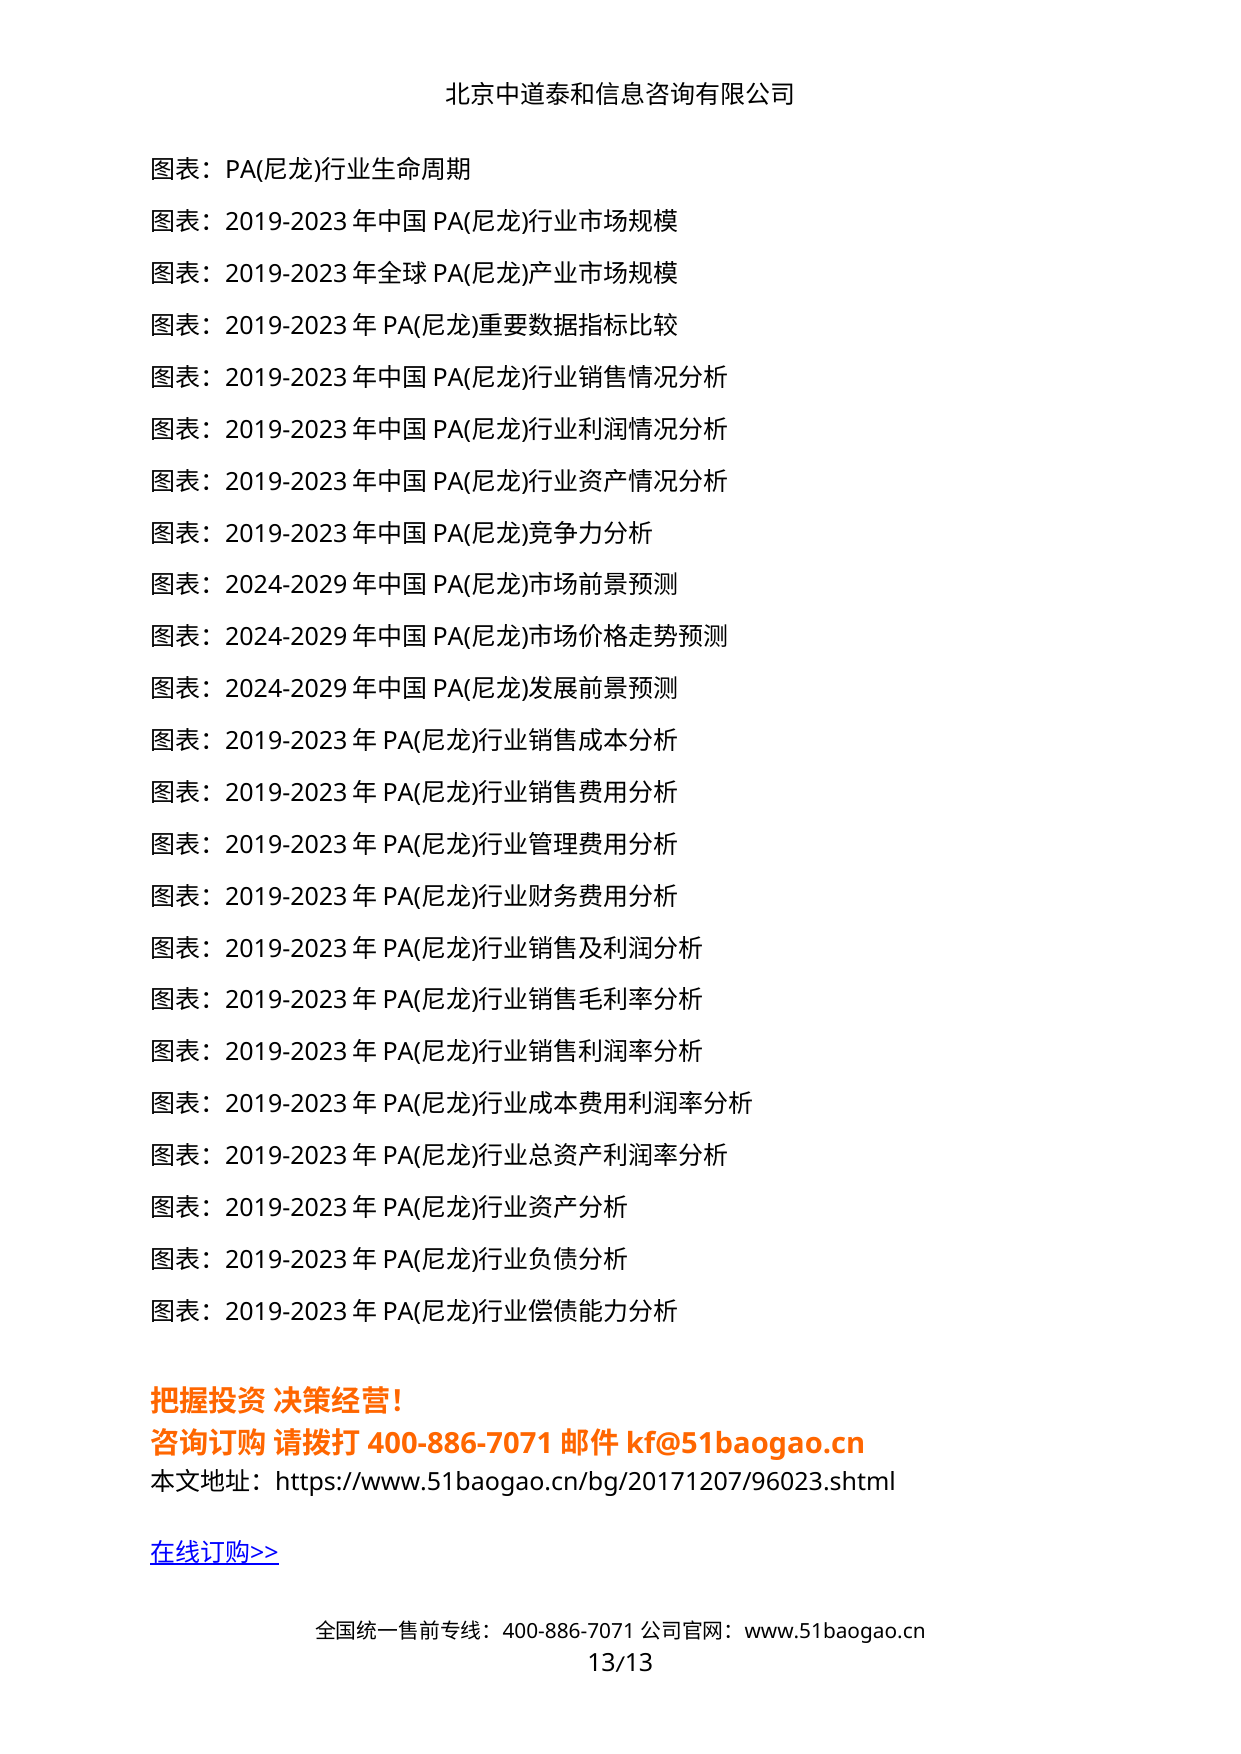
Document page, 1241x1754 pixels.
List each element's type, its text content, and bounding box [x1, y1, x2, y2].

text 图表：2019-2023年PA(尼龙)行业销售成本分析 [150, 721, 1090, 757]
text 图表：2019-2023年PA(尼龙)行业管理费用分析 [150, 824, 1090, 861]
text 图表：2019-2023年中国PA(尼龙)行业市场规模 [150, 202, 1090, 238]
text 在线订购>> [150, 1498, 1090, 1568]
text 图表：2019-2023年PA(尼龙)行业资产分析 [150, 1187, 1090, 1224]
text 图表：2019-2023年PA(尼龙)行业销售利润率分析 [150, 1032, 1090, 1068]
text 图表：2019-2023年PA(尼龙)行业成本费用利润率分析 [150, 1084, 1090, 1120]
text 图表：2019-2023年PA(尼龙)重要数据指标比较 [150, 306, 1090, 342]
text 图表：2019-2023年全球PA(尼龙)产业市场规模 [150, 254, 1090, 290]
text 图表：2019-2023年PA(尼龙)行业财务费用分析 [150, 876, 1090, 912]
text 图表：2024-2029年中国PA(尼龙)发展前景预测 [150, 669, 1090, 705]
text 图表：2019-2023年中国PA(尼龙)行业销售情况分析 [150, 357, 1090, 394]
text 图表：2019-2023年中国PA(尼龙)竞争力分析 [150, 513, 1090, 549]
text 图表：2019-2023年中国PA(尼龙)行业资产情况分析 [150, 461, 1090, 497]
text 图表：2024-2029年中国PA(尼龙)市场前景预测 [150, 565, 1090, 601]
text 图表：2019-2023年PA(尼龙)行业负债分析 [150, 1239, 1090, 1276]
text 图表：2019-2023年PA(尼龙)行业总资产利润率分析 [150, 1136, 1090, 1172]
text 图表：2019-2023年PA(尼龙)行业销售费用分析 [150, 772, 1090, 809]
text 把握投资 决策经营！咨询订购 请拨打 400-886-7071 邮件 kf@51baogao.cn本文地址：https://www.51baogao.cn/bg/20171207/96023.shtml [150, 1343, 1090, 1498]
text 图表：2019-2023年PA(尼龙)行业销售毛利率分析 [150, 980, 1090, 1016]
text 图表：2019-2023年中国PA(尼龙)行业利润情况分析 [150, 409, 1090, 446]
text 图表：2024-2029年中国PA(尼龙)市场价格走势预测 [150, 617, 1090, 653]
text 图表：2019-2023年PA(尼龙)行业销售及利润分析 [150, 928, 1090, 964]
text 图表：PA(尼龙)行业生命周期 [150, 150, 1090, 186]
text 图表：2019-2023年PA(尼龙)行业偿债能力分析 [150, 1291, 1090, 1327]
